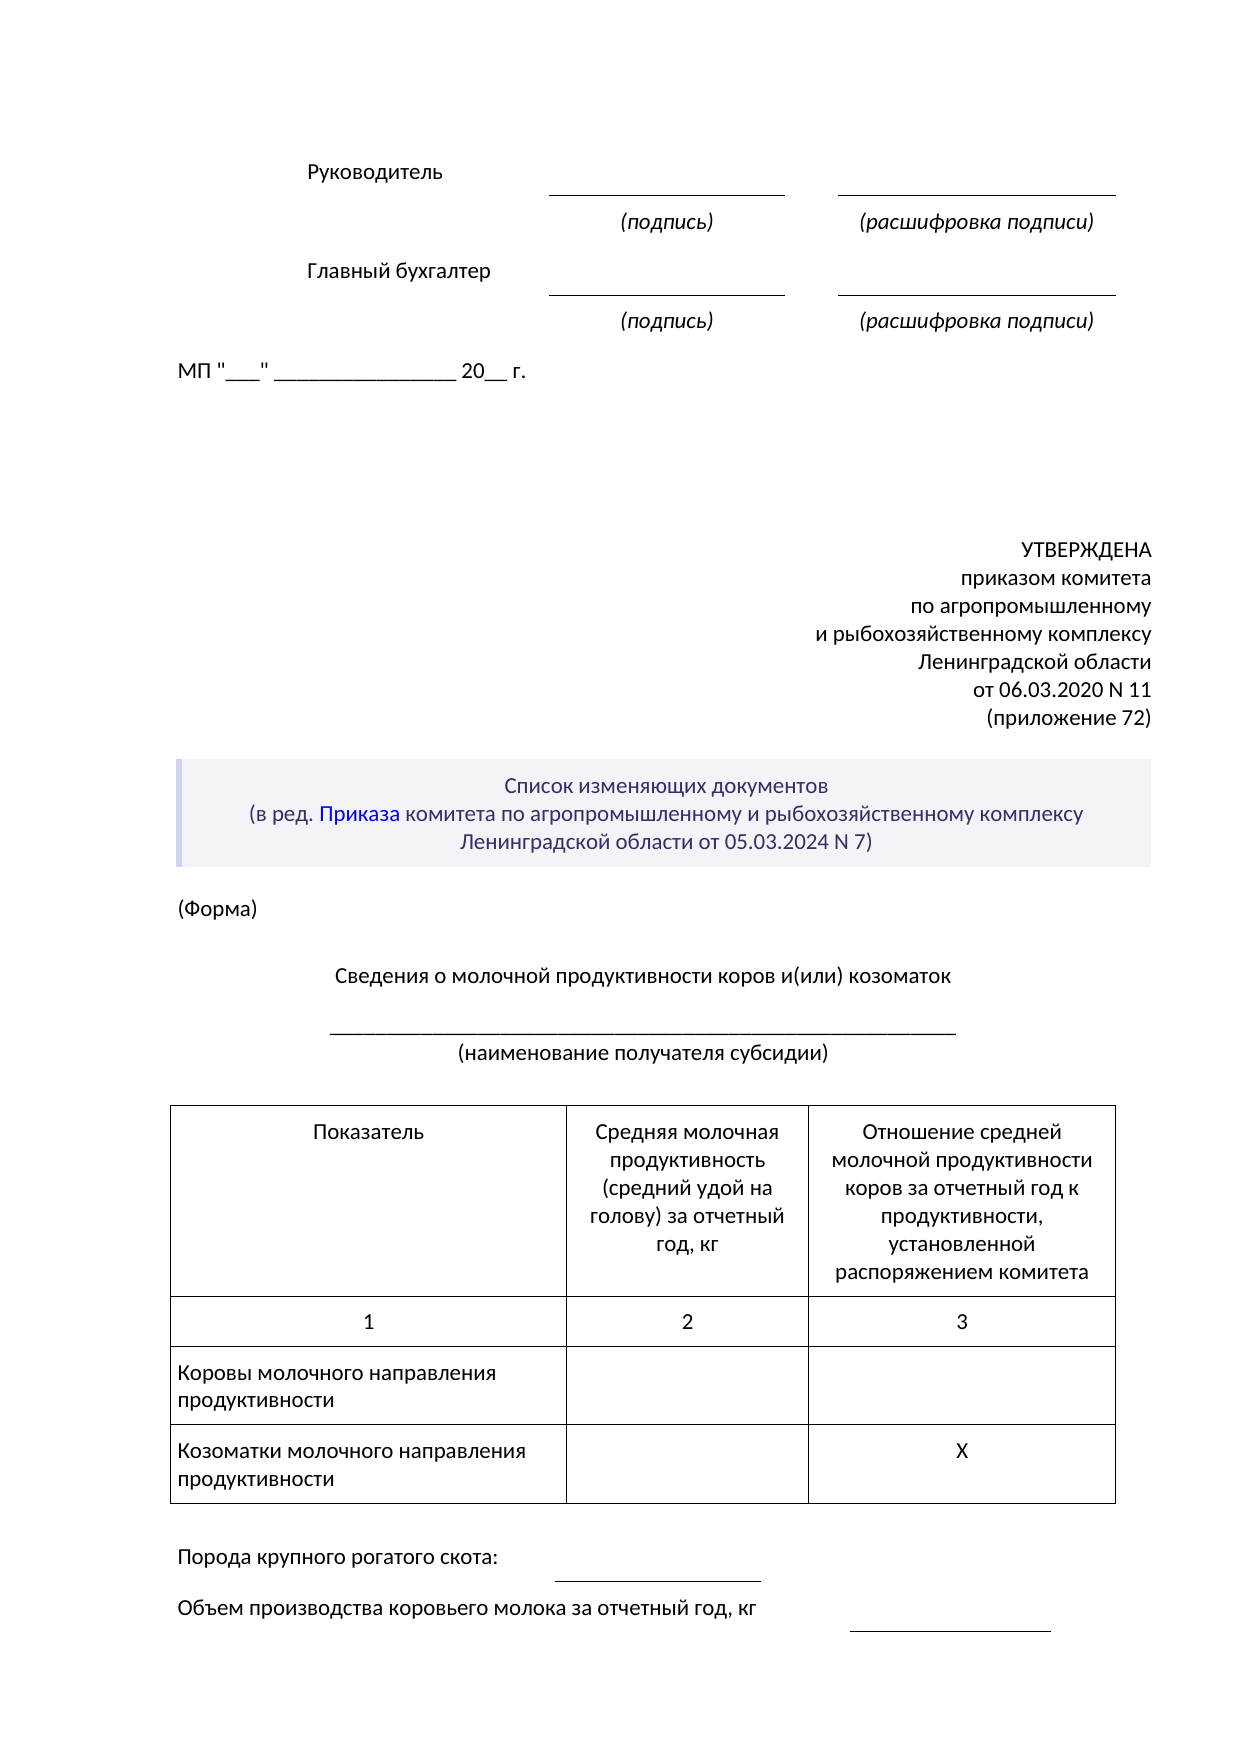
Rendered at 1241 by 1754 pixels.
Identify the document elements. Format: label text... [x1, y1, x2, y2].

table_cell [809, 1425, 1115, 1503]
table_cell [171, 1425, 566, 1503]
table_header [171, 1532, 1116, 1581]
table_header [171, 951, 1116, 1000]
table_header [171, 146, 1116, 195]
text УТВЕРЖДЕНА [177, 535, 1152, 563]
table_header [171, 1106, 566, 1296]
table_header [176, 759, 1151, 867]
text по агропромышленному [177, 591, 1152, 619]
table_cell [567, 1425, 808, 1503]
text приказом комитета [177, 563, 1152, 591]
text и рыбохозяйственному комплексу [177, 619, 1152, 647]
text (Форма) [177, 894, 1152, 923]
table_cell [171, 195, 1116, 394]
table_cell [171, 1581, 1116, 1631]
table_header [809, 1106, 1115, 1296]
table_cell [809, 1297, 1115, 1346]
text от 06.03.2020 N 11 [177, 675, 1152, 703]
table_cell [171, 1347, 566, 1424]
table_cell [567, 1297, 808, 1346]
text (приложение 72) [177, 703, 1152, 731]
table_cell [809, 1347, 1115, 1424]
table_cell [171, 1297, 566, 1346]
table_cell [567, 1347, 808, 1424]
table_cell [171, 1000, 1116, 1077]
text Ленинградской области [177, 647, 1152, 675]
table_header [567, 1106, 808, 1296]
